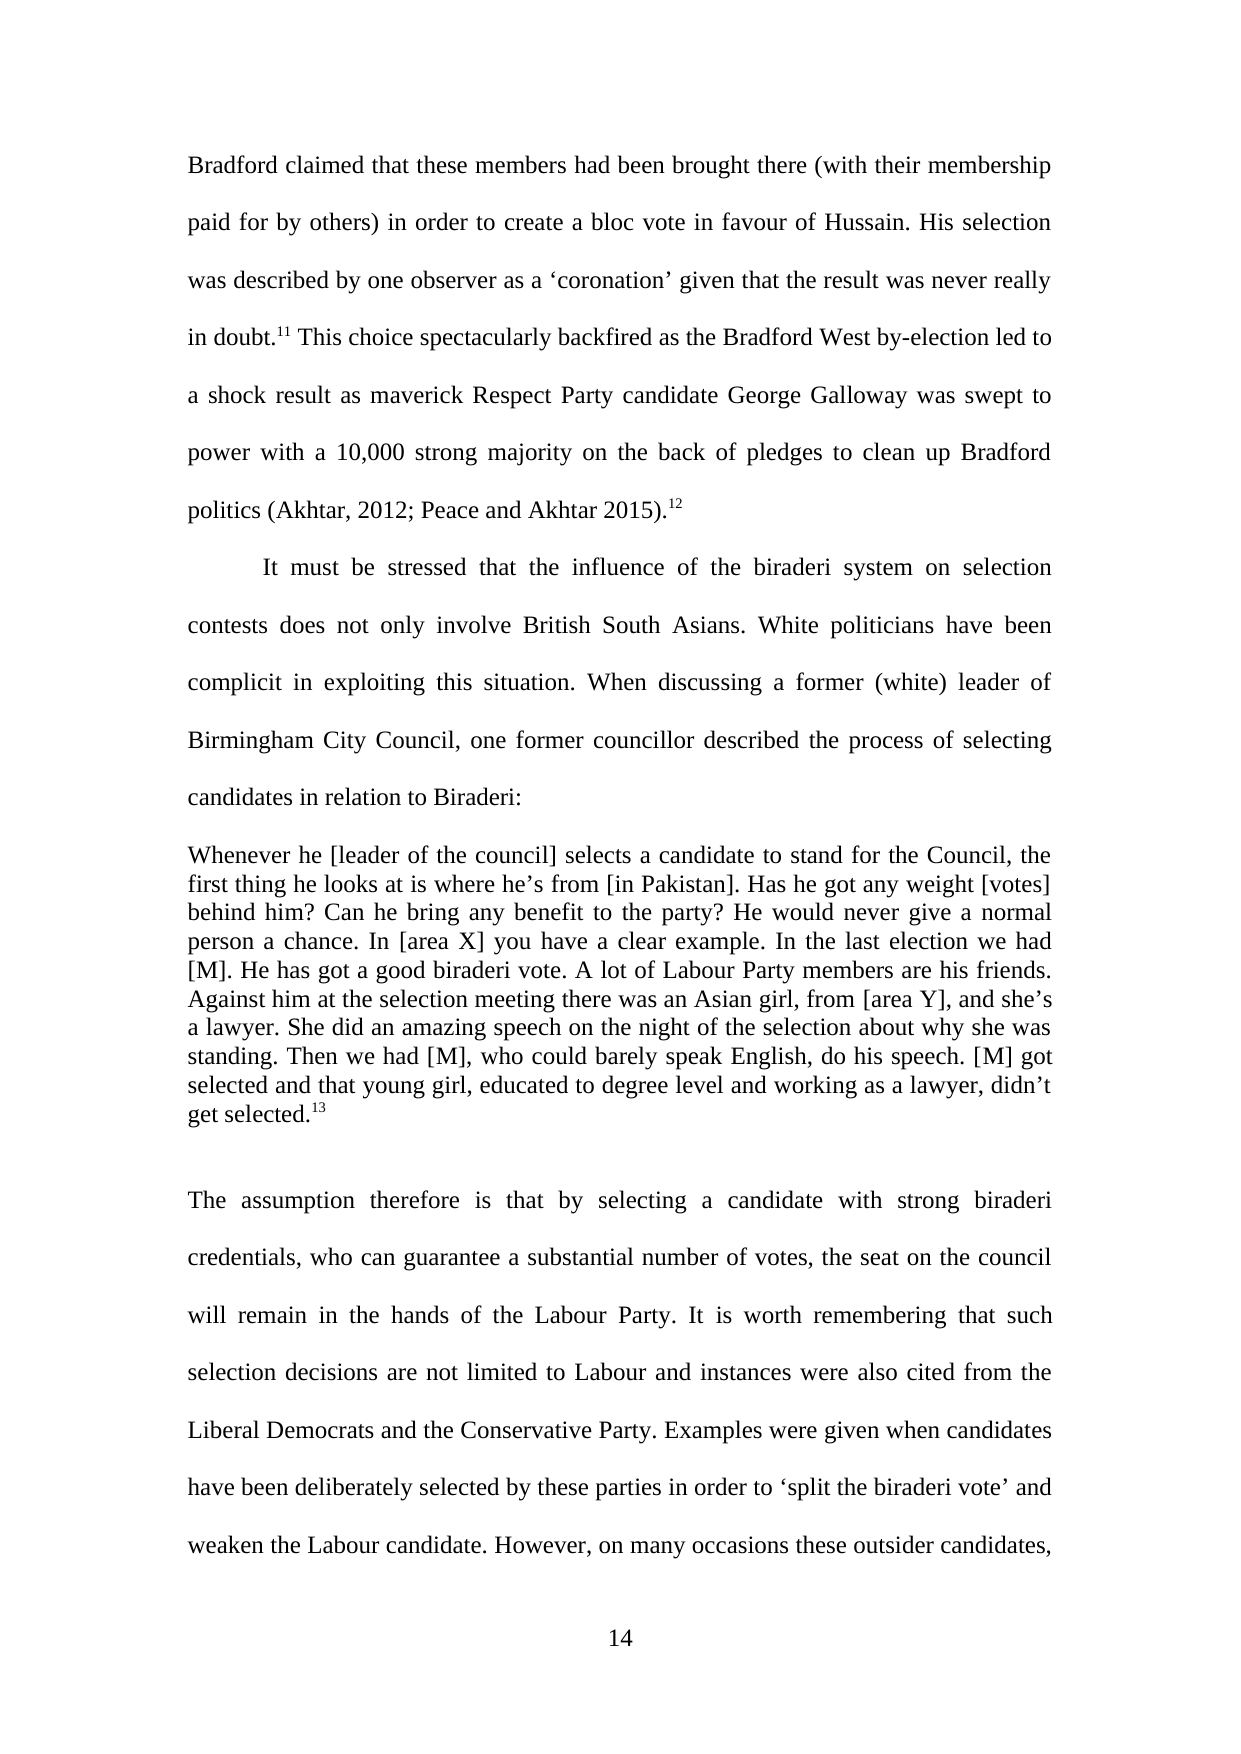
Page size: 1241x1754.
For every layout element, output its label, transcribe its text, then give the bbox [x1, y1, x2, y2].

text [187, 150, 1053, 524]
text Whenever he [leader of the council] selects a candidate to stand for the Council, the first thing he looks at is where he’s from [in Pakistan]. Has he got any weight [votes] behind him? Can he bring any benefit to the party? He would never give a normal person a chance. In [area X] you have a clear example. In the last election we had [M]. He has got a good biraderi vote. A lot of Labour Party members are his friends. Against him at the selection meeting there was an Asian girl, from [area Y], and she’s a lawyer. She did an amazing speech on the night of the selection about why she was standing. Then we had [M], who could barely speak English, do his speech. [M] got selected and that young girl, educated to degree level and working as a lawyer, didn’t get selected. [187, 840, 1053, 1127]
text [187, 1185, 1053, 1559]
text It must be stressed that the influence of the biraderi system on selection contests does not only involve British South Asians. White politicians have been complicit in exploiting this situation. When discussing a former (white) leader of Birmingham City Council, one former councillor described the process of selecting candidates in relation to Biraderi: [187, 552, 1053, 811]
